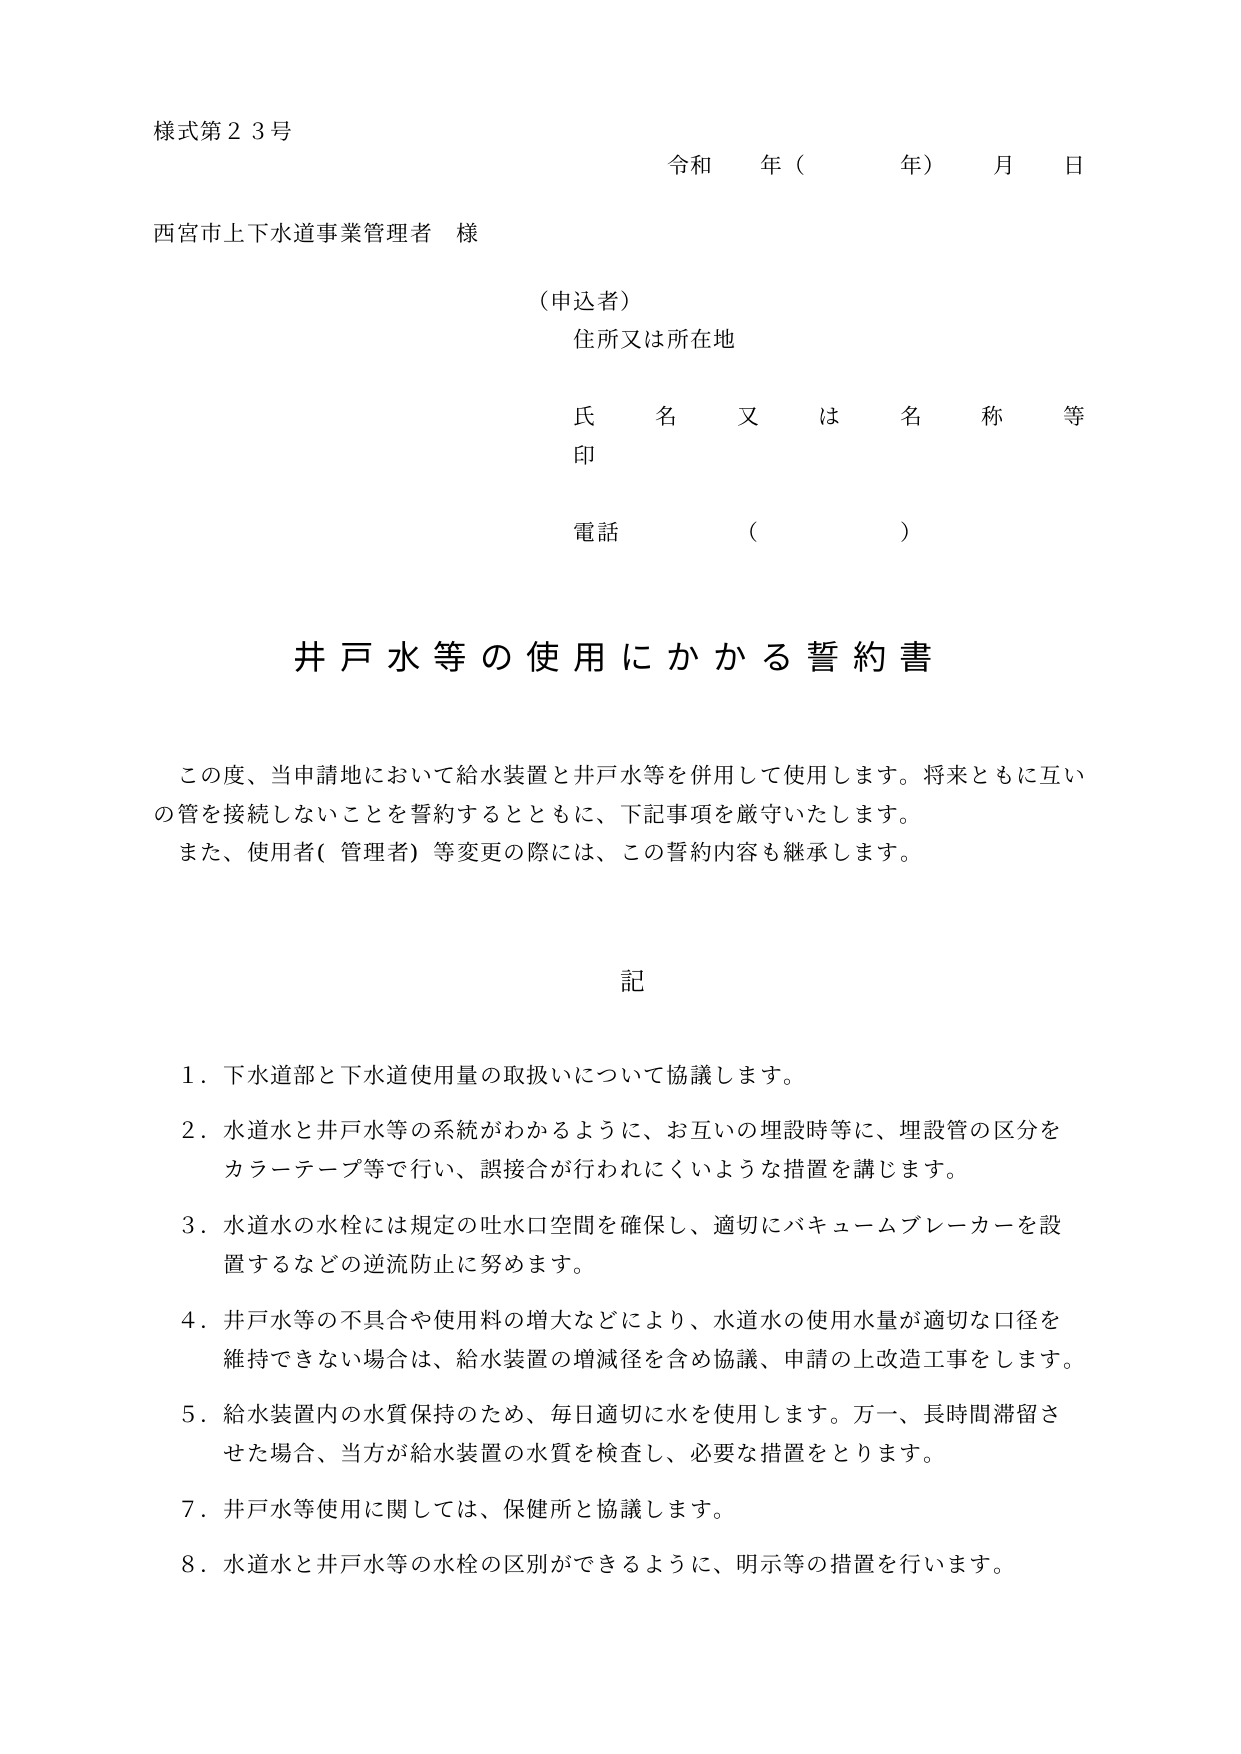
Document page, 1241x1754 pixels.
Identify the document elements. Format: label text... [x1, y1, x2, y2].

text また、使用者(管理者)等変更の際には、この誓約内容も継承します。 [153, 834, 1087, 868]
subtitle 記 [153, 945, 1087, 1013]
text ７．井戸水等使用に関しては、保健所と協議します。 [177, 1491, 1063, 1525]
text ２．水道水と井戸水等の系統がわかるように、お互いの埋設時等に、埋設管の区分をカラーテープ等で行い、誤接合が行われにくいような措置を講じます。 [177, 1112, 1063, 1185]
text ４．井戸水等の不具合や使用料の増大などにより、水道水の使用水量が適切な口径を維持できない場合は、給水装置の増減径を含め協議、申請の上改造工事をします。 [177, 1302, 1063, 1374]
text 氏名又は名称等 印 [573, 398, 1087, 471]
text 令和 年（ 年） 月 日 [153, 147, 1087, 181]
text ５．給水装置内の水質保持のため、毎日適切に水を使用します。万一、長時間滞留させた場合、当方が給水装置の水質を検査し、必要な措置をとります。 [177, 1396, 1063, 1469]
text 井戸水等の使用にかかる誓約書 [153, 621, 1087, 689]
text 住所又は所在地 [573, 321, 1087, 355]
text ８．水道水と井戸水等の水栓の区別ができるように、明示等の措置を行います。 [177, 1546, 1063, 1580]
text 電話 （ ） [573, 514, 1087, 548]
text １．下水道部と下水道使用量の取扱いについて協議します。 [177, 1057, 1063, 1091]
text この度、当申請地において給水装置と井戸水等を併用して使用します。将来ともに互いの管を接続しないことを誓約するとともに、下記事項を厳守いたします。 [153, 757, 1087, 829]
text ３．水道水の水栓には規定の吐水口空間を確保し、適切にバキュームブレーカーを設置するなどの逆流防止に努めます。 [177, 1207, 1063, 1280]
text （申込者） [153, 283, 1087, 317]
text 西宮市上下水道事業管理者 様 [153, 215, 1087, 249]
text 様式第２３号 [153, 113, 1087, 147]
